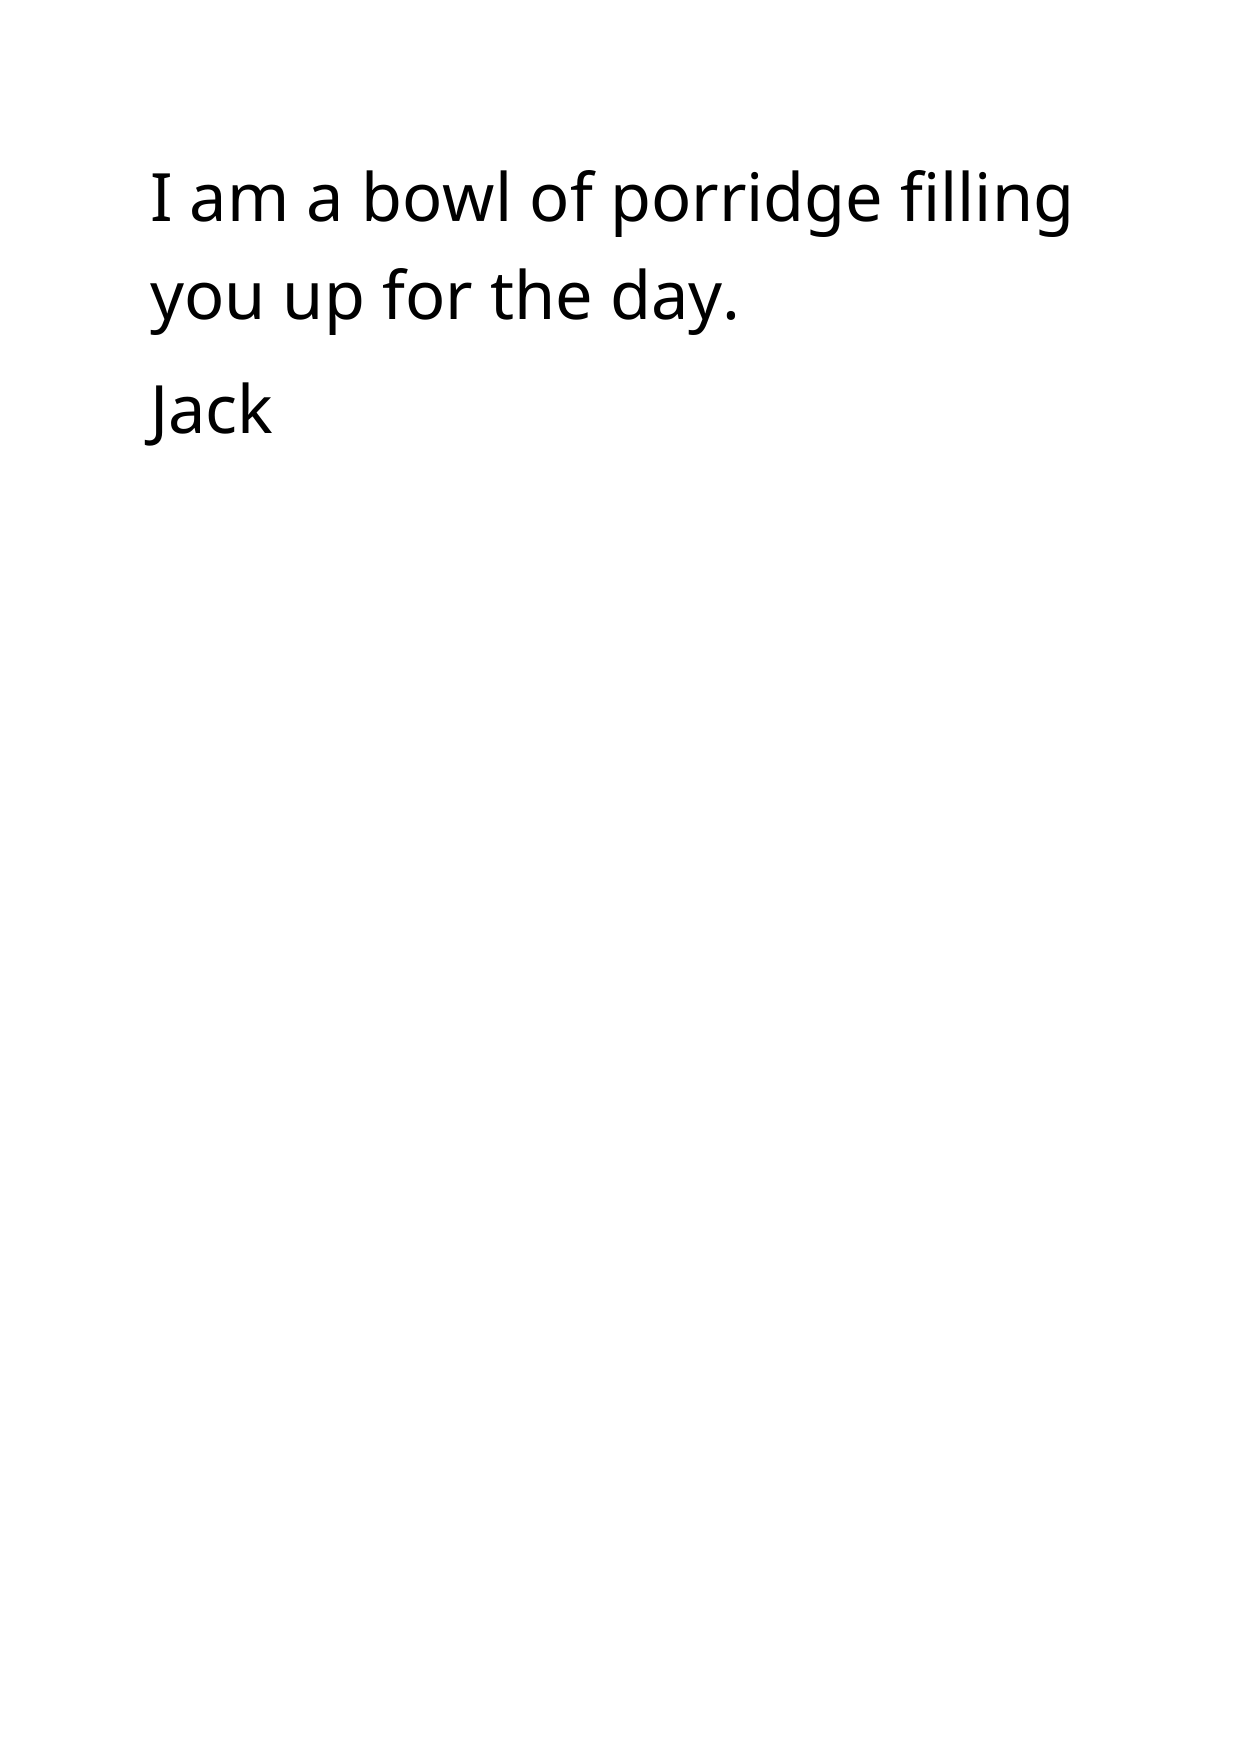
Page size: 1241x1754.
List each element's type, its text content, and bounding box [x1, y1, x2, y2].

text I am a bowl of porridge filling you up for the day. [150, 150, 1090, 339]
text Jack [150, 363, 1090, 453]
